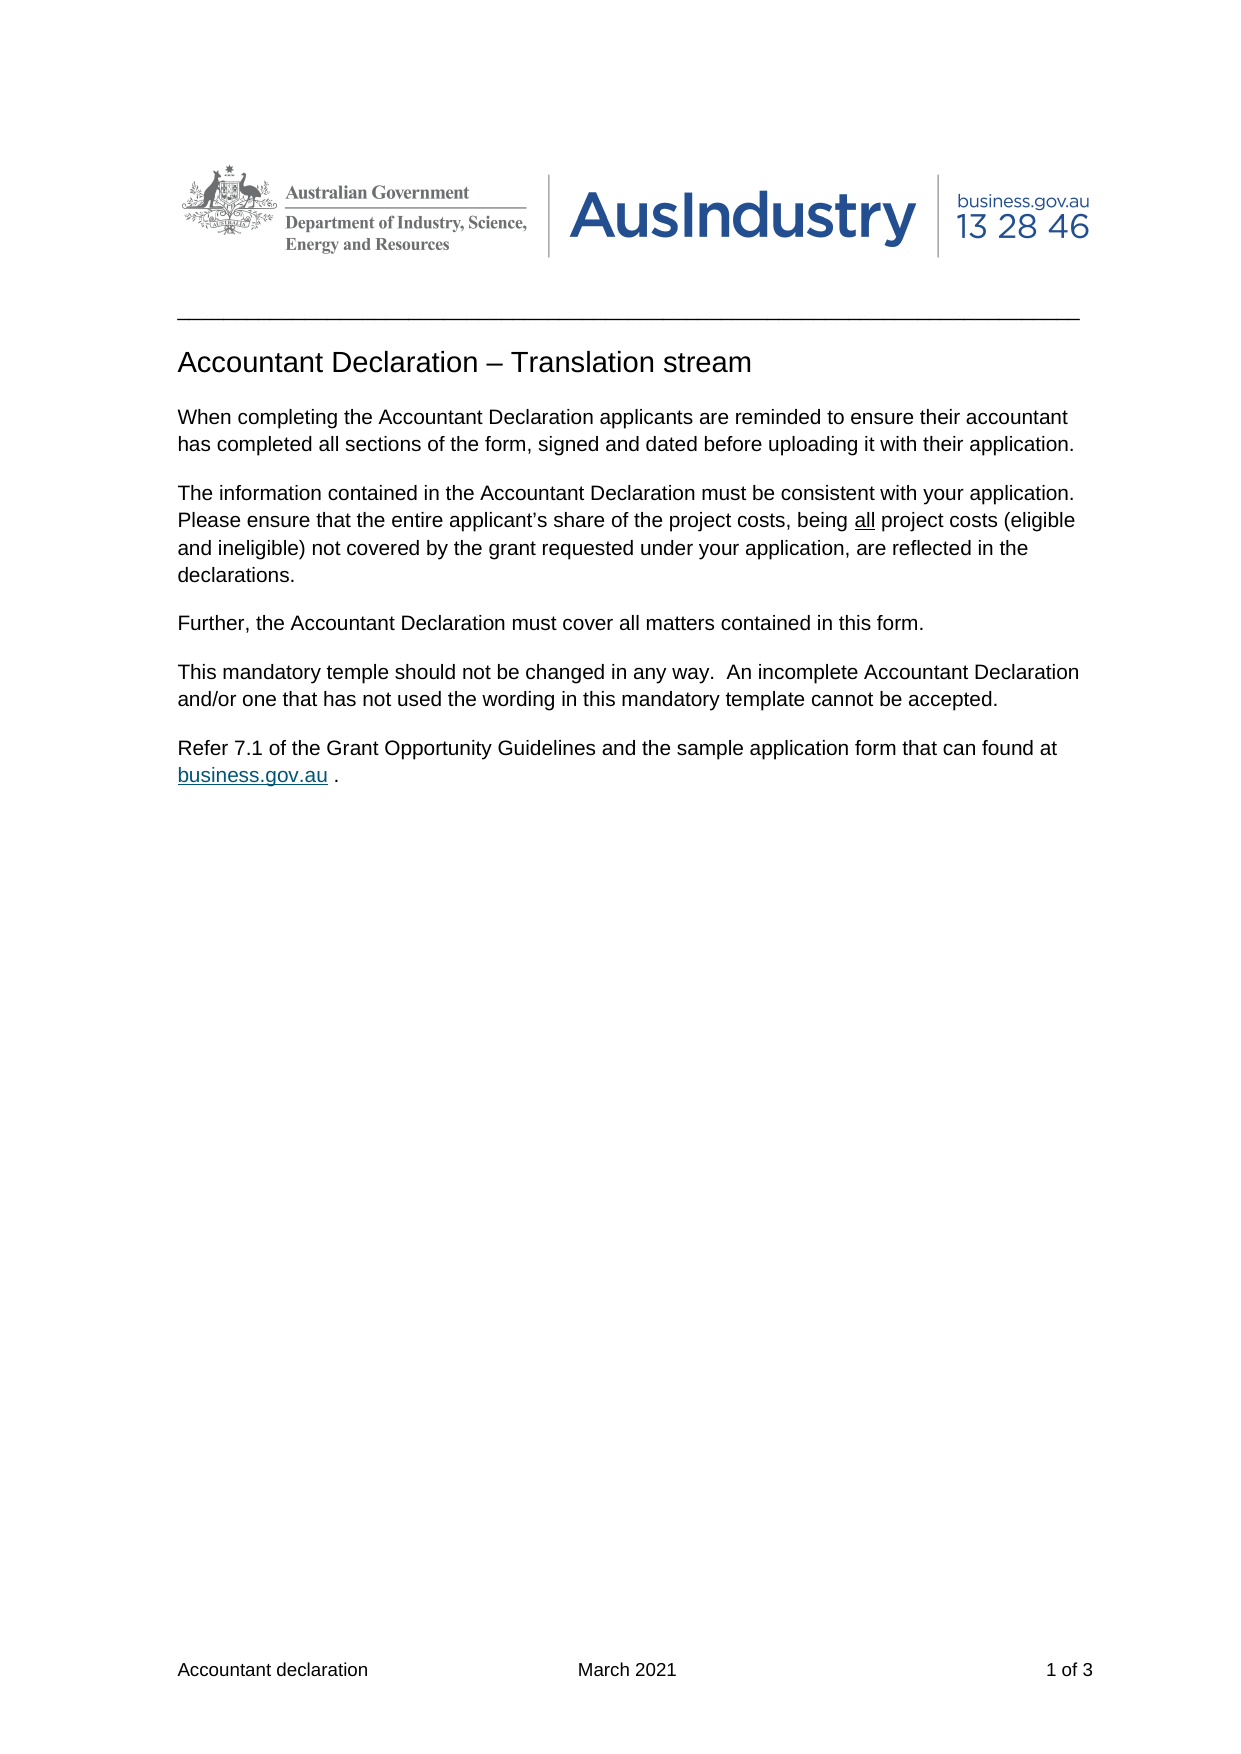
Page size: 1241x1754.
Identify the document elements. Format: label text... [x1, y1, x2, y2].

text This mandatory temple should not be changed in any way. An incomplete Accountant Declaration and/or one that has not used the wording in this mandatory template cannot be accepted. [177, 659, 1092, 711]
text ______________________________________________________________________________ [177, 297, 1092, 321]
text When completing the Accountant Declaration applicants are reminded to ensure their accountant has completed all sections of the form, signed and dated before uploading it with their application. [177, 404, 1092, 456]
text Refer 7.1 of the Grant Opportunity Guidelines and the sample application form that can found at business.gov.au . [177, 735, 1092, 787]
text Further, the Accountant Declaration must cover all matters contained in this form. [177, 611, 1092, 635]
text The information contained in the Accountant Declaration must be consistent with your application. Please ensure that the entire applicant’s share of the project costs, being all project costs (eligible and ineligible) not covered by the grant requested under your application, are reflected in the declarations. [177, 480, 1092, 587]
picture [177, 162, 1093, 273]
text Accountant Declaration – Translation stream [177, 345, 1092, 379]
